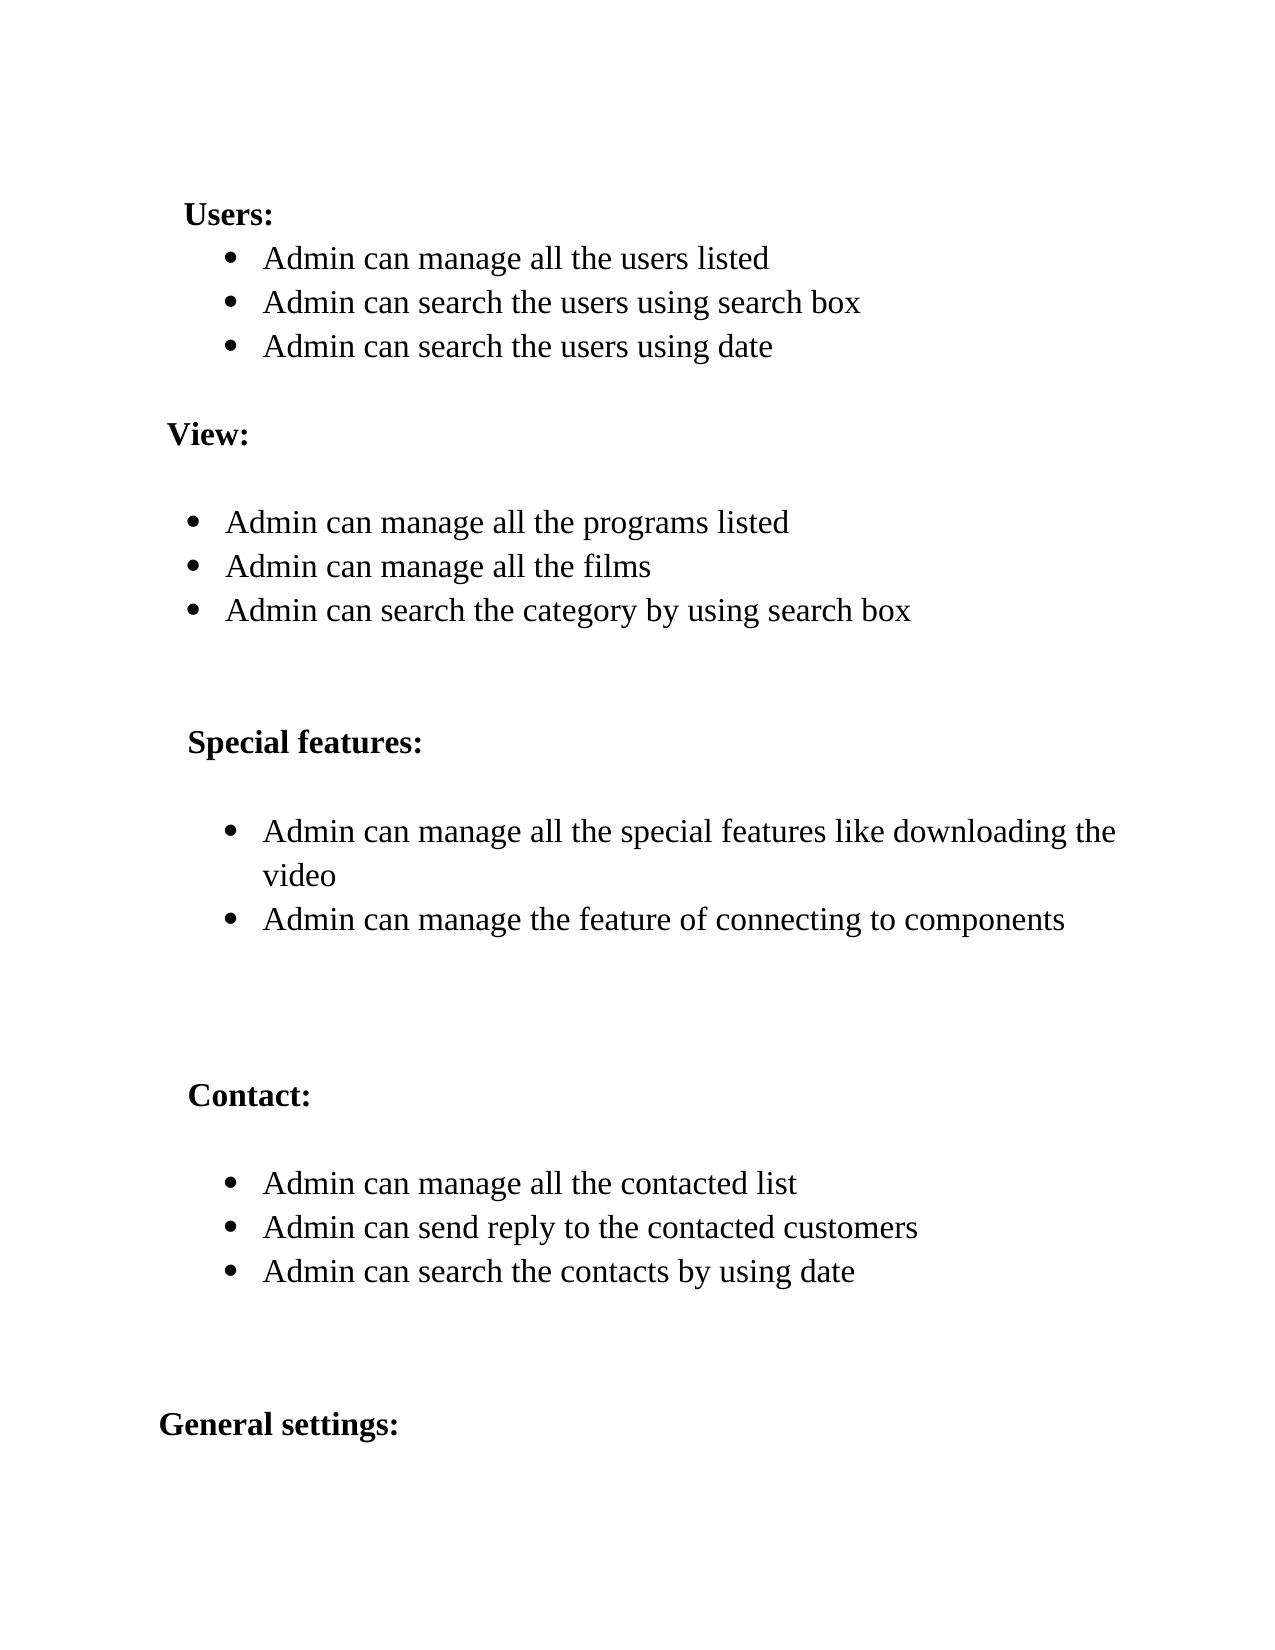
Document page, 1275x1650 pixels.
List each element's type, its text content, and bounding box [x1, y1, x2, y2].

list Users: [150, 194, 1125, 232]
list Admin can send reply to the contacted customers [225, 1207, 1125, 1246]
list Admin can manage the feature of connecting to components [225, 899, 1125, 937]
list Admin can manage all the users listed [225, 238, 1125, 276]
list Admin can manage all the programs listed [187, 502, 1125, 541]
list Admin can search the category by using search box [187, 591, 1125, 629]
list View: [150, 414, 1125, 453]
text General settings: [150, 1404, 1125, 1443]
list Special features: [187, 723, 1125, 761]
list Admin can search the users using search box [225, 282, 1125, 321]
list Admin can manage all the special features like downloading the video [225, 811, 1125, 893]
list Admin can search the contacts by using date [225, 1252, 1125, 1290]
list Admin can search the users using date [225, 326, 1125, 364]
list Contact: [187, 1075, 1125, 1114]
list Admin can manage all the films [187, 547, 1125, 585]
list Admin can manage all the contacted list [225, 1163, 1125, 1202]
